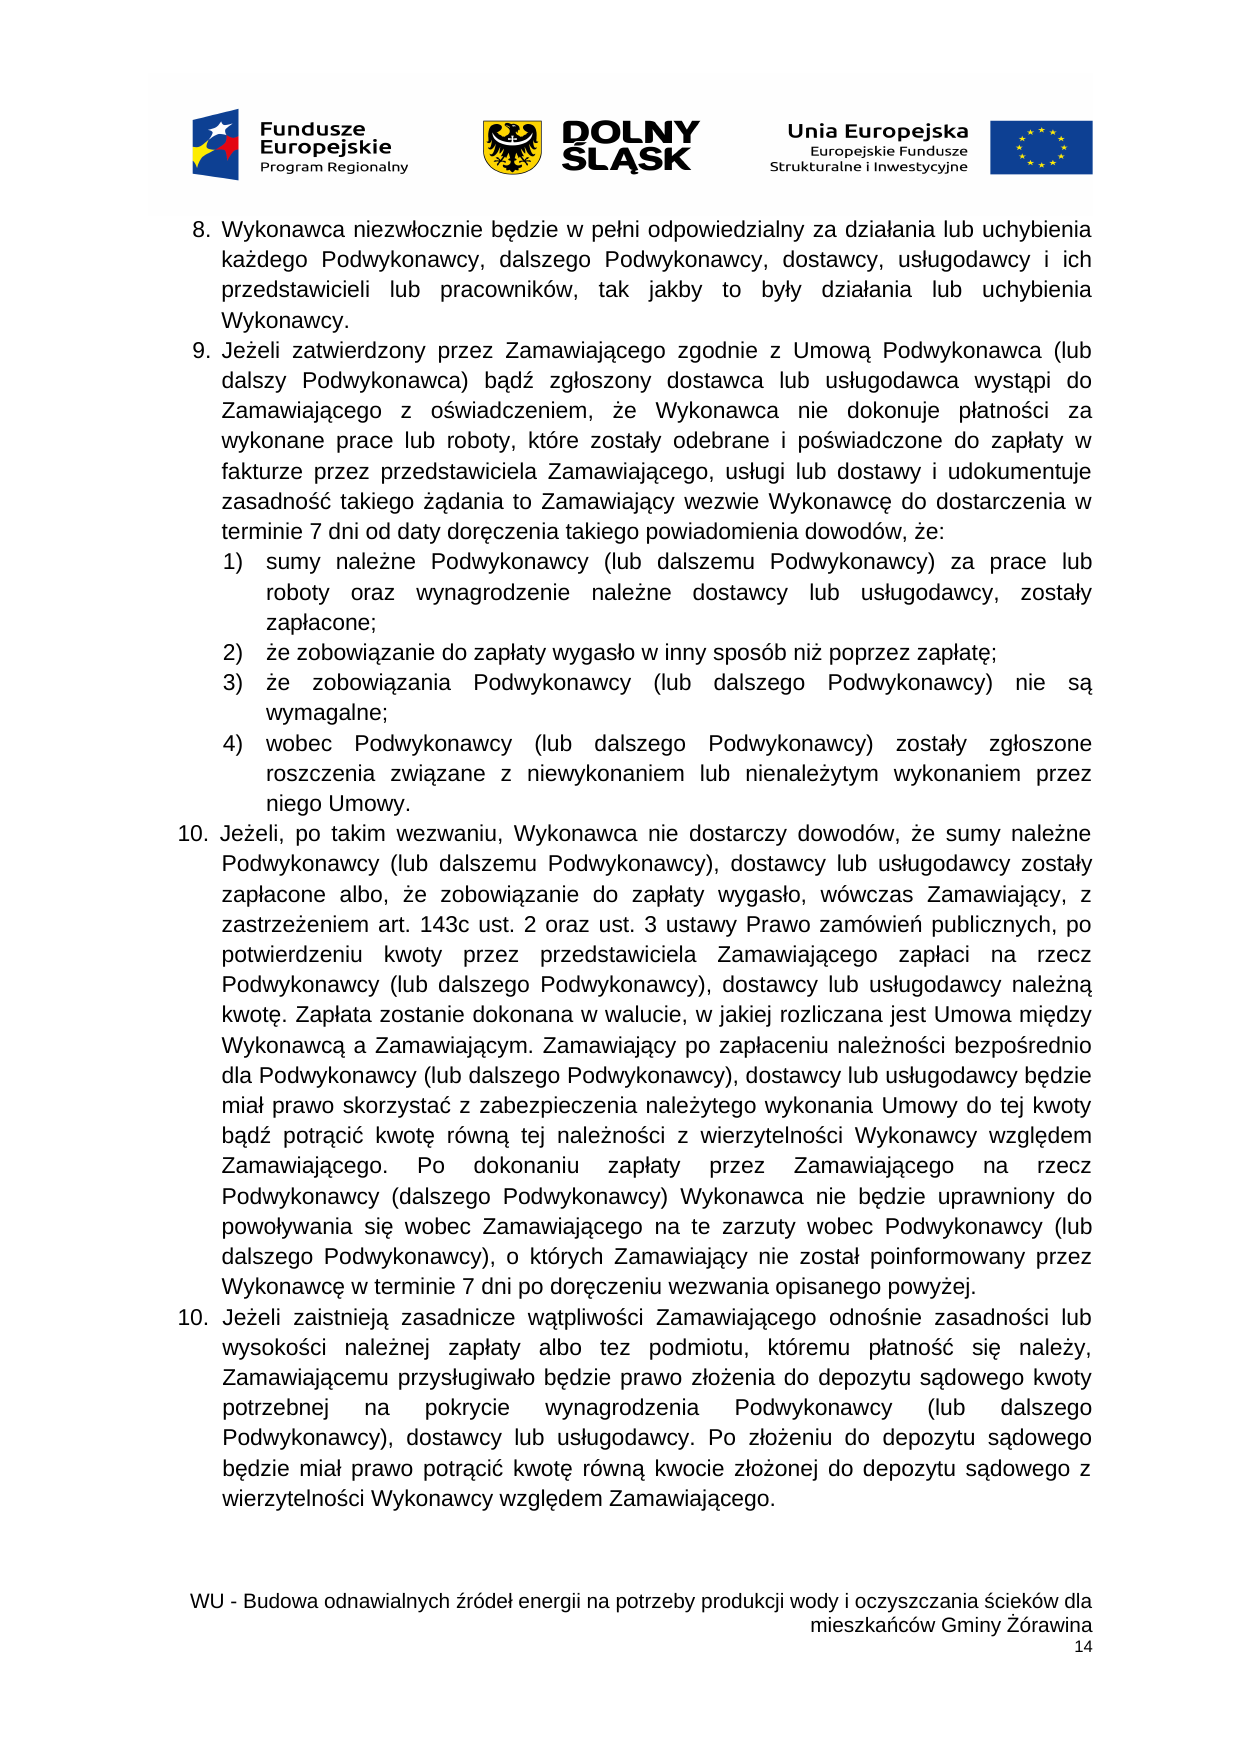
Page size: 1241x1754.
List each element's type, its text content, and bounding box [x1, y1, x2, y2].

text 8. Wykonawca niezwłocznie będzie w pełni odpowiedzialny za działania lub uchybienia każdego Podwykonawcy, dalszego Podwykonawcy, dostawcy, usługodawcy i ich przedstawicieli lub pracowników, tak jakby to były działania lub uchybienia Wykonawcy. [192, 216, 1093, 333]
picture [147, 73, 1093, 216]
list Jeżeli zaistnieją zasadnicze wątpliwości Zamawiającego odnośnie zasadności lub wysokości należnej zapłaty albo tez podmiotu, któremu płatność się należy, Zamawiającemu przysługiwało będzie prawo złożenia do depozytu sądowego kwoty potrzebnej na pokrycie wynagrodzenia Podwykonawcy (lub dalszego Podwykonawcy), dostawcy lub usługodawcy. Po złożeniu do depozytu sądowego będzie miał prawo potrącić kwotę równą kwocie złożonej do depozytu sądowego z wierzytelności Wykonawcy względem Zamawiającego. [177, 1303, 1093, 1511]
list 4) wobec Podwykonawcy (lub dalszego Podwykonawcy) zostały zgłoszone roszczenia związane z niewykonaniem lub nienależytym wykonaniem przez niego Umowy. [223, 729, 1093, 816]
text 10. Jeżeli, po takim wezwaniu, Wykonawca nie dostarczy dowodów, że sumy należne Podwykonawcy (lub dalszemu Podwykonawcy), dostawcy lub usługodawcy zostały zapłacone albo, że zobowiązanie do zapłaty wygasło, wówczas Zamawiający, z zastrzeżeniem art. 143c ust. 2 oraz ust. 3 ustawy Prawo zamówień publicznych, po potwierdzeniu kwoty przez przedstawiciela Zamawiającego zapłaci na rzecz Podwykonawcy (lub dalszego Podwykonawcy), dostawcy lub usługodawcy należną kwotę. Zapłata zostanie dokonana w walucie, w jakiej rozliczana jest Umowa między Wykonawcą a Zamawiającym. Zamawiający po zapłaceniu należności bezpośrednio dla Podwykonawcy (lub dalszego Podwykonawcy), dostawcy lub usługodawcy będzie miał prawo skorzystać z zabezpieczenia należytego wykonania Umowy do tej kwoty bądź potrącić kwotę równą tej należności z wierzytelności Wykonawcy względem Zamawiającego. Po dokonaniu zapłaty przez Zamawiającego na rzecz Podwykonawcy (dalszego Podwykonawcy) Wykonawca nie będzie uprawniony do powoływania się wobec Zamawiającego na te zarzuty wobec Podwykonawcy (lub dalszego Podwykonawcy), o których Zamawiający nie został poinformowany przez Wykonawcę w terminie 7 dni po doręczeniu wezwania opisanego powyżej. [177, 820, 1093, 1299]
list 2) że zobowiązanie do zapłaty wygasło w inny sposób niż poprzez zapłatę; [223, 639, 1093, 665]
list 3) że zobowiązania Podwykonawcy (lub dalszego Podwykonawcy) nie są wymagalne; [223, 669, 1093, 726]
text 9. Jeżeli zatwierdzony przez Zamawiającego zgodnie z Umową Podwykonawca (lub dalszy Podwykonawca) bądź zgłoszony dostawca lub usługodawca wystąpi do Zamawiającego z oświadczeniem, że Wykonawca nie dokonuje płatności za wykonane prace lub roboty, które zostały odebrane i poświadczone do zapłaty w fakturze przez przedstawiciela Zamawiającego, usługi lub dostawy i udokumentuje zasadność takiego żądania to Zamawiający wezwie Wykonawcę do dostarczenia w terminie 7 dni od daty doręczenia takiego powiadomienia dowodów, że: [192, 337, 1093, 544]
list 1) sumy należne Podwykonawcy (lub dalszemu Podwykonawcy) za prace lub roboty oraz wynagrodzenie należne dostawcy lub usługodawcy, zostały zapłacone; [223, 548, 1093, 635]
